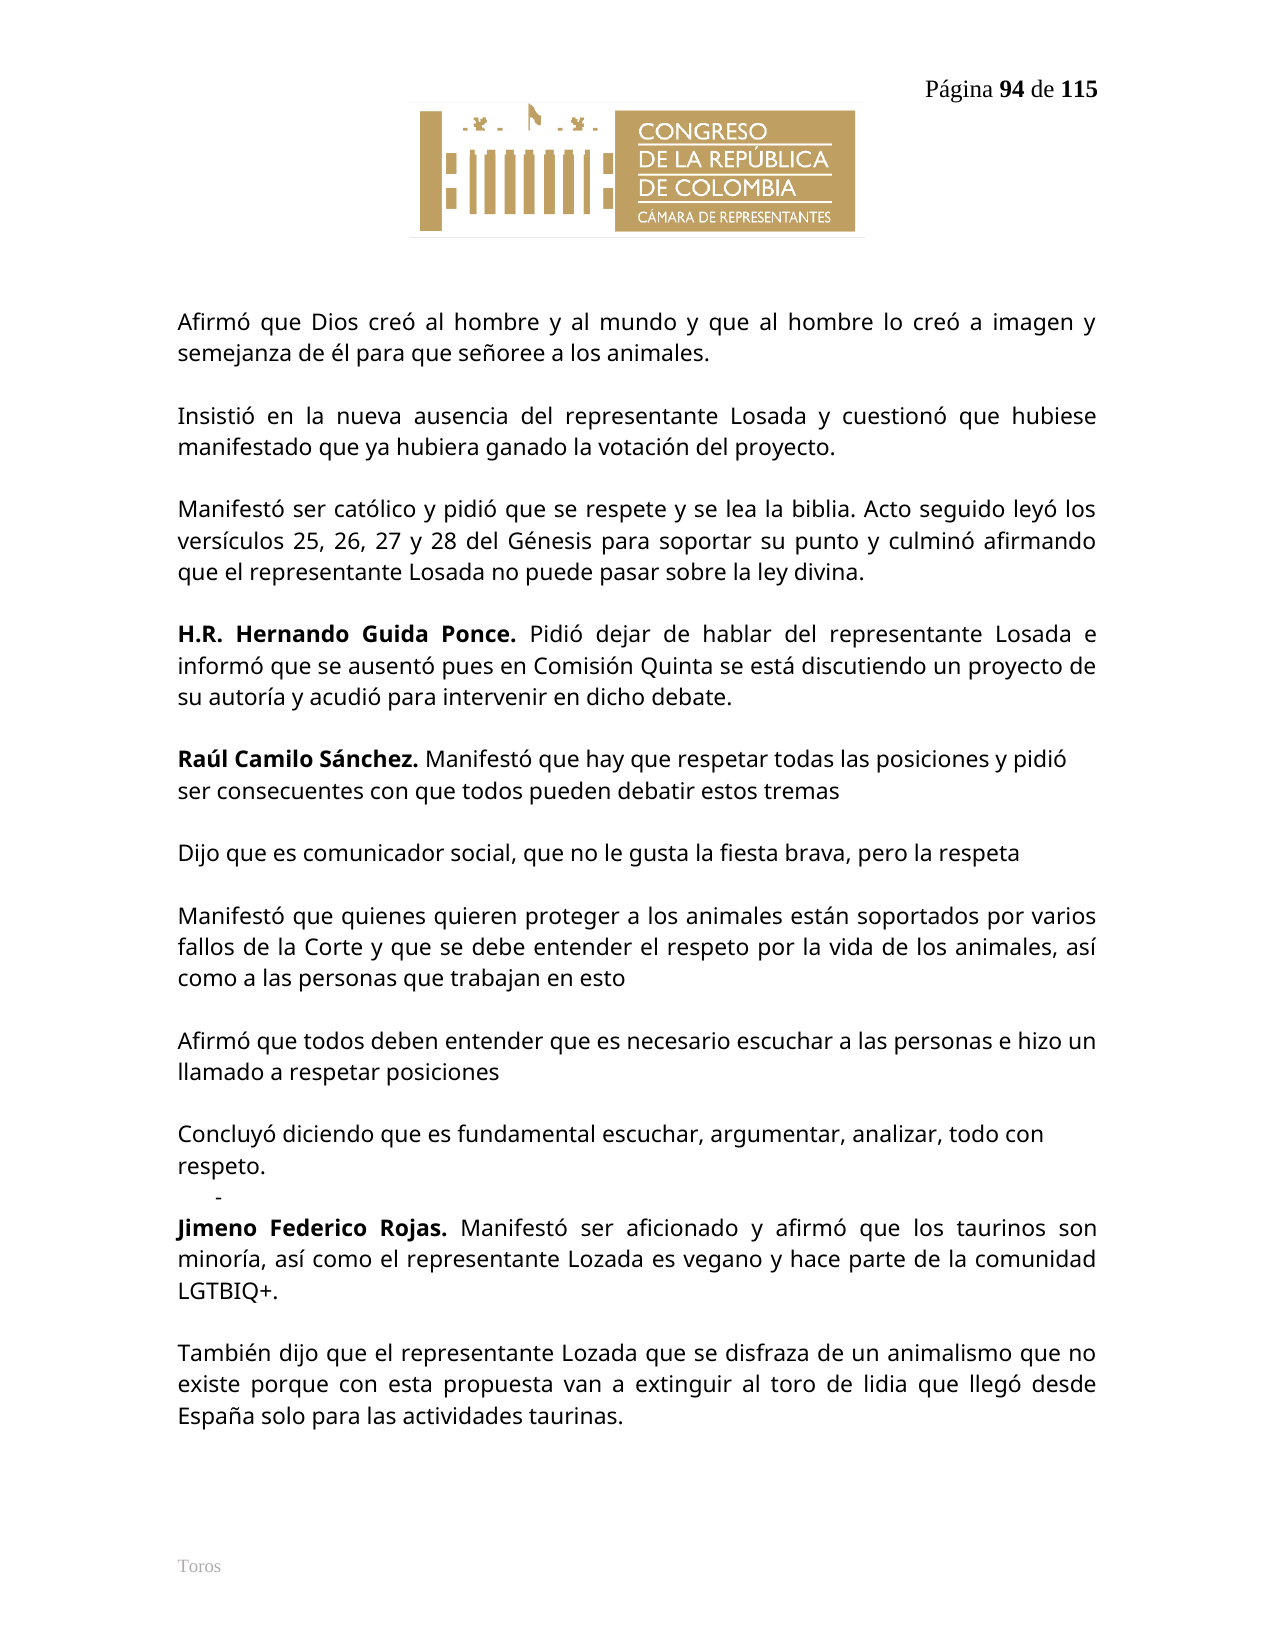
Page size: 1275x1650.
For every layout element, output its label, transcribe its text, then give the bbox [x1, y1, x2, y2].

text También dijo que el representante Lozada que se disfraza de un animalismo que no existe porque con esta propuesta van a extinguir al toro de lidia que llegó desde España solo para las actividades taurinas. [177, 1337, 1098, 1431]
text Manifestó ser católico y pidió que se respete y se lea la biblia. Acto seguido leyó los versículos 25, 26, 27 y 28 del Génesis para soportar su punto y culminó afirmando que el representante Losada no puede pasar sobre la ley divina. [177, 493, 1098, 587]
text Raúl Camilo Sánchez. Manifestó que hay que respetar todas las posiciones y pidió ser consecuentes con que todos pueden debatir estos tremas [177, 743, 1098, 806]
text Manifestó que quienes quieren proteger a los animales están soportados por varios fallos de la Corte y que se debe entender el respeto por la vida de los animales, así como a las personas que trabajan en esto [177, 899, 1098, 993]
text H.R. Hernando Guida Ponce. Pidió dejar de hablar del representante Losada e informó que se ausentó pues en Comisión Quinta se está discutiendo un proyecto de su autoría y acudió para intervenir en dicho debate. [177, 618, 1098, 712]
text Jimeno Federico Rojas. Manifestó ser aficionado y afirmó que los taurinos son minoría, así como el representante Lozada es vegano y hace parte de la comunidad LGTBIQ+. [177, 1212, 1098, 1306]
text Afirmó que todos deben entender que es necesario escuchar a las personas e hizo un llamado a respetar posiciones [177, 1024, 1098, 1087]
text Insistió en la nueva ausencia del representante Losada y cuestionó que hubiese manifestado que ya hubiera ganado la votación del proyecto. [177, 399, 1098, 462]
text Concluyó diciendo que es fundamental escuchar, argumentar, analizar, todo con respeto. [177, 1118, 1098, 1181]
text Afirmó que Dios creó al hombre y al mundo y que al hombre lo creó a imagen y semejanza de él para que señoree a los animales. [177, 306, 1098, 368]
text Dijo que es comunicador social, que no le gusta la fiesta brava, pero la respeta [177, 837, 1098, 868]
picture [410, 102, 866, 238]
